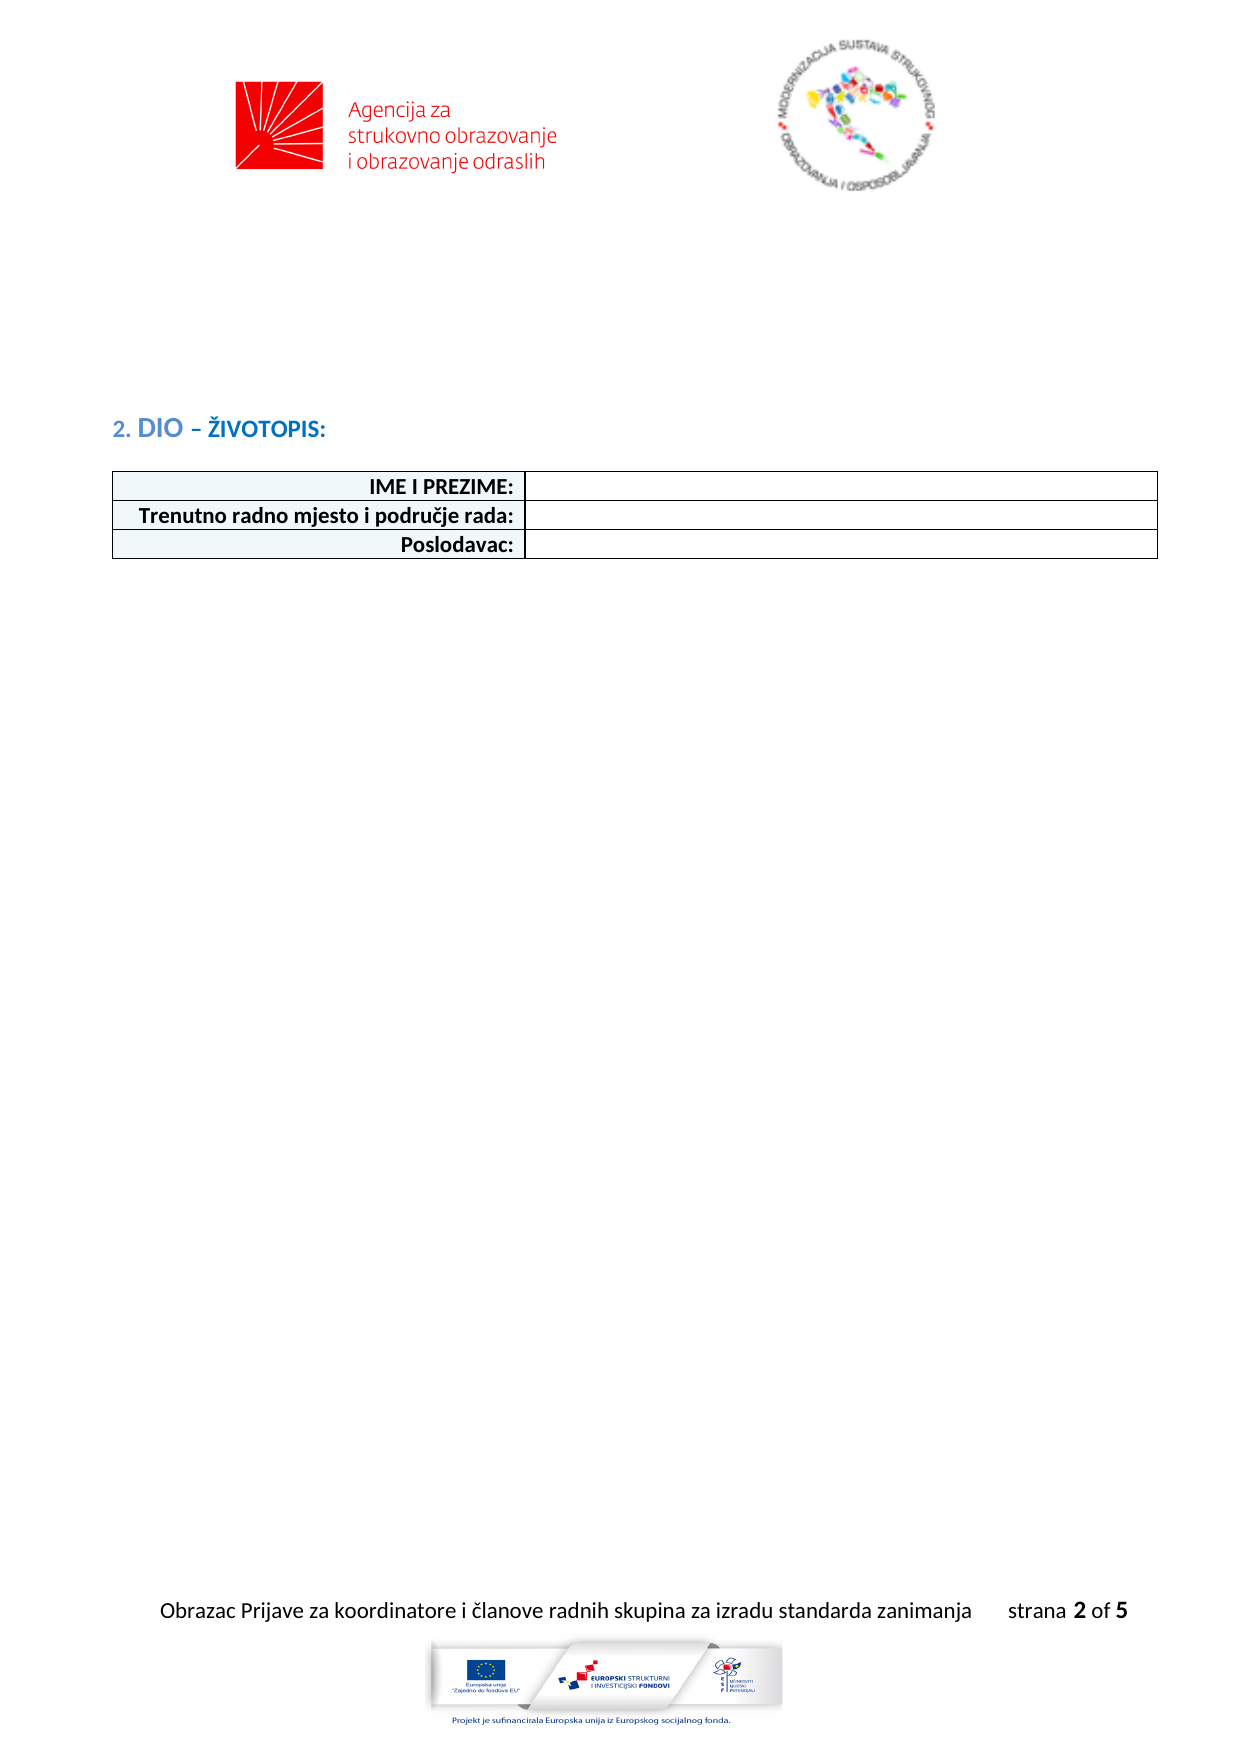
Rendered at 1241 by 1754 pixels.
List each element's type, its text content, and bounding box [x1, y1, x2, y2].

table_cell Poslodavac: [113, 530, 524, 558]
picture [425, 1633, 783, 1729]
picture [206, 52, 584, 118]
picture [752, 33, 952, 212]
table_cell [526, 530, 1157, 558]
text 2. DIO – ŽIVOTOPIS: [112, 118, 1128, 444]
table_cell Trenutno radno mjesto i područje rada: [113, 501, 524, 529]
table_cell [526, 501, 1157, 529]
table_header IME I PREZIME: [113, 472, 524, 500]
table_header [526, 472, 1157, 500]
